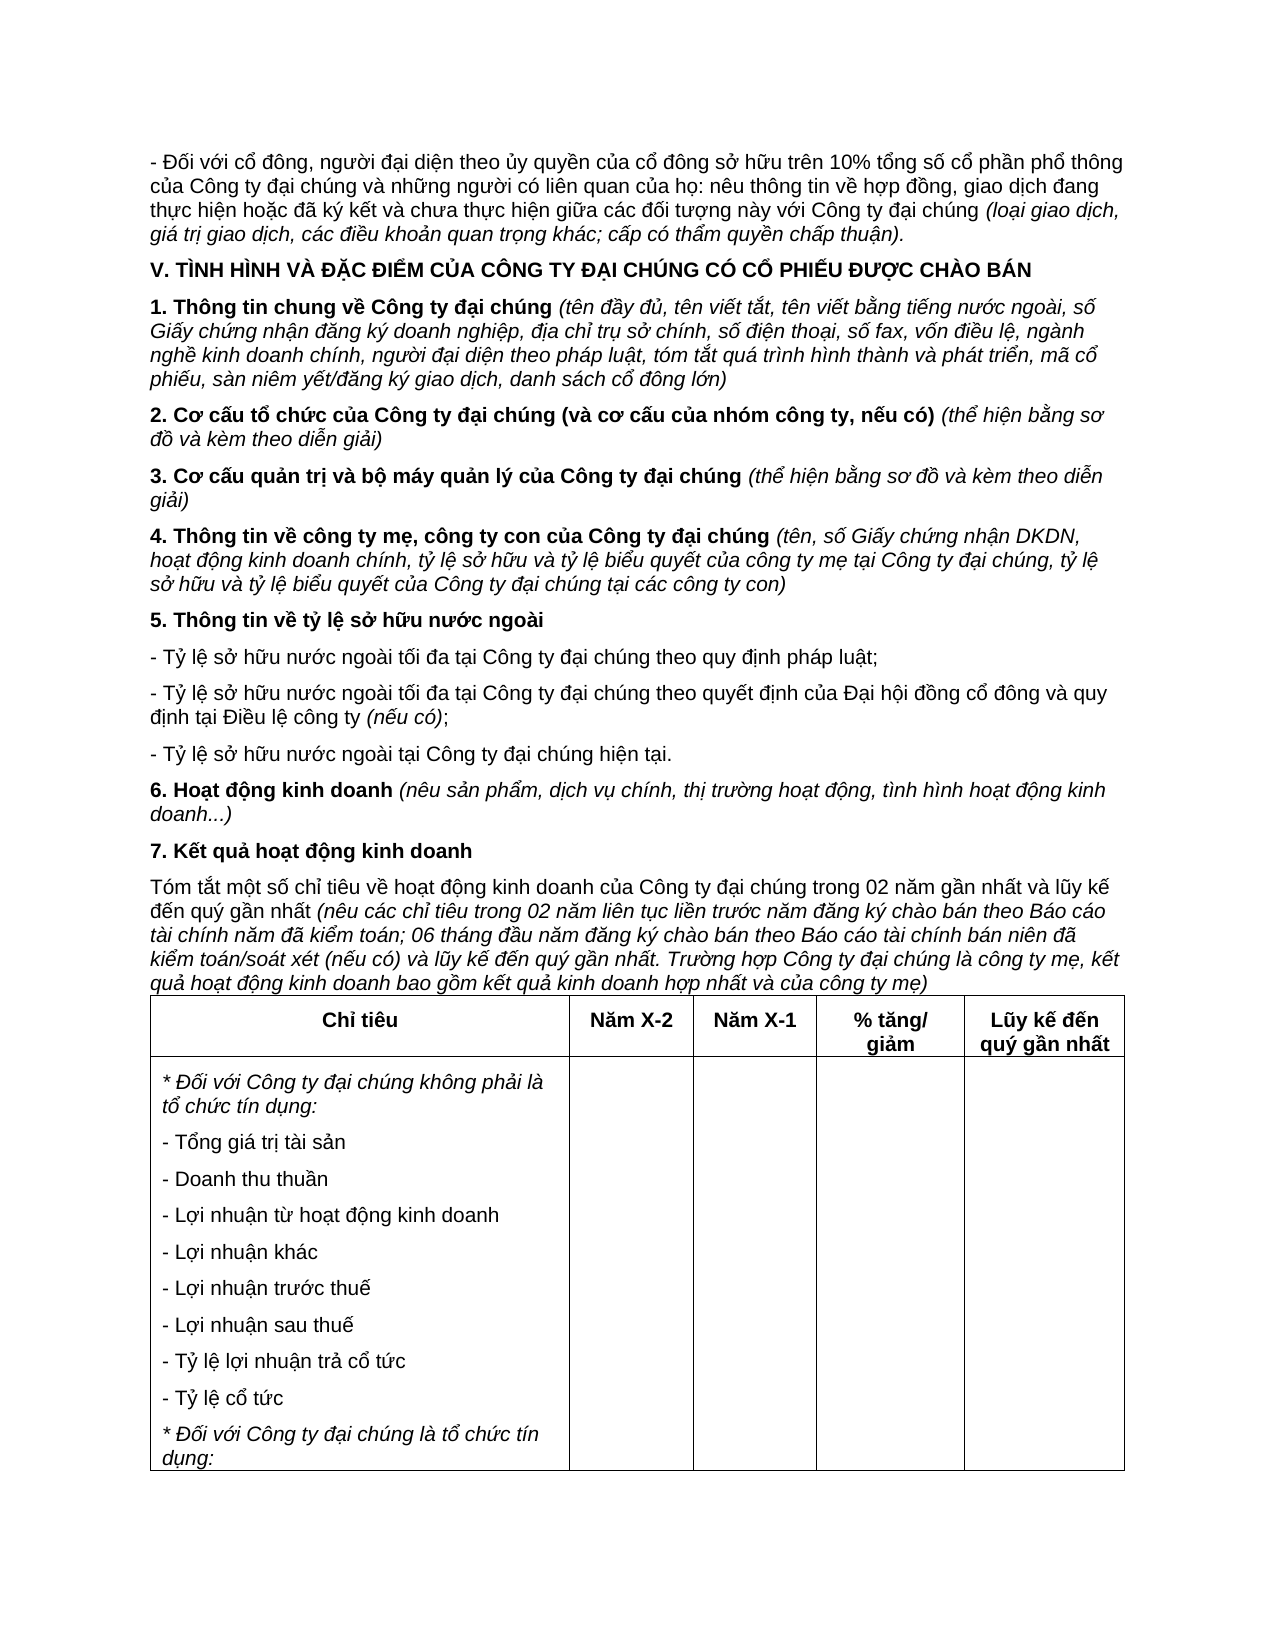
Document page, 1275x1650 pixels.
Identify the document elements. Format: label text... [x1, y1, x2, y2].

table_header Lũy kế đến quý gần nhất [965, 996, 1124, 1056]
text - Tỷ lệ sở hữu nước ngoài tối đa tại Công ty đại chúng theo quyết định của Đại hội đồng cổ đông và quy định tại Điều lệ công ty (nếu có); [150, 681, 1125, 729]
table_header Năm X-1 [694, 996, 816, 1056]
text 7. Kết quả hoạt động kinh doanh [150, 838, 1125, 862]
text V. TÌNH HÌNH VÀ ĐẶC ĐIỂM CỦA CÔNG TY ĐẠI CHÚNG CÓ CỔ PHIẾU ĐƯỢC CHÀO BÁN [150, 258, 1125, 282]
table_cell [817, 1057, 964, 1470]
table_cell [570, 1057, 693, 1470]
table_cell [694, 1057, 816, 1470]
text - Tỷ lệ sở hữu nước ngoài tại Công ty đại chúng hiện tại. [150, 742, 1125, 766]
text 2. Cơ cấu tổ chức của Công ty đại chúng (và cơ cấu của nhóm công ty, nếu có) (thể hiện bằng sơ đồ và kèm theo diễn giải) [150, 403, 1125, 451]
table_header % tăng/ giảm [817, 996, 964, 1056]
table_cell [151, 1057, 569, 1470]
text - Đối với cổ đông, người đại diện theo ủy quyền của cổ đông sở hữu trên 10% tổng số cổ phần phổ thông của Công ty đại chúng và những người có liên quan của họ: nêu thông tin về hợp đồng, giao dịch đang thực hiện hoặc đã ký kết và chưa thực hiện giữa các đối tượng này với Công ty đại chúng (loại giao dịch, giá trị giao dịch, các điều khoản quan trọng khác; cấp có thẩm quyền chấp thuận). [150, 150, 1125, 246]
table_header Chỉ tiêu [151, 996, 569, 1056]
text 5. Thông tin về tỷ lệ sở hữu nước ngoài [150, 608, 1125, 632]
table_cell [965, 1057, 1124, 1470]
text 4. Thông tin về công ty mẹ, công ty con của Công ty đại chúng (tên, số Giấy chứng nhận DKDN, hoạt động kinh doanh chính, tỷ lệ sở hữu và tỷ lệ biểu quyết của công ty mẹ tại Công ty đại chúng, tỷ lệ sở hữu và tỷ lệ biểu quyết của Công ty đại chúng tại các công ty con) [150, 524, 1125, 596]
text - Tỷ lệ sở hữu nước ngoài tối đa tại Công ty đại chúng theo quy định pháp luật; [150, 645, 1125, 669]
table_header Năm X-2 [570, 996, 693, 1056]
text 1. Thông tin chung về Công ty đại chúng (tên đầy đủ, tên viết tắt, tên viết bằng tiếng nước ngoài, số Giấy chứng nhận đăng ký doanh nghiệp, địa chỉ trụ sở chính, số điện thoại, số fax, vốn điều lệ, ngành nghề kinh doanh chính, người đại diện theo pháp luật, tóm tắt quá trình hình thành và phát triển, mã cổ phiếu, sàn niêm yết/đăng ký giao dịch, danh sách cổ đông lớn) [150, 295, 1125, 391]
text 6. Hoạt động kinh doanh (nêu sản phẩm, dịch vụ chính, thị trường hoạt động, tình hình hoạt động kinh doanh...) [150, 778, 1125, 826]
text 3. Cơ cấu quản trị và bộ máy quản lý của Công ty đại chúng (thể hiện bằng sơ đồ và kèm theo diễn giải) [150, 463, 1125, 511]
text Tóm tắt một số chỉ tiêu về hoạt động kinh doanh của Công ty đại chúng trong 02 năm gần nhất và lũy kế đến quý gần nhất (nêu các chỉ tiêu trong 02 năm liên tục liền trước năm đăng ký chào bán theo Báo cáo tài chính năm đã kiểm toán; 06 tháng đầu năm đăng ký chào bán theo Báo cáo tài chính bán niên đã kiểm toán/soát xét (nếu có) và lũy kế đến quý gần nhất. Trường hợp Công ty đại chúng là công ty mẹ, kết quả hoạt động kinh doanh bao gồm kết quả kinh doanh hợp nhất và của công ty mẹ) [150, 875, 1125, 995]
